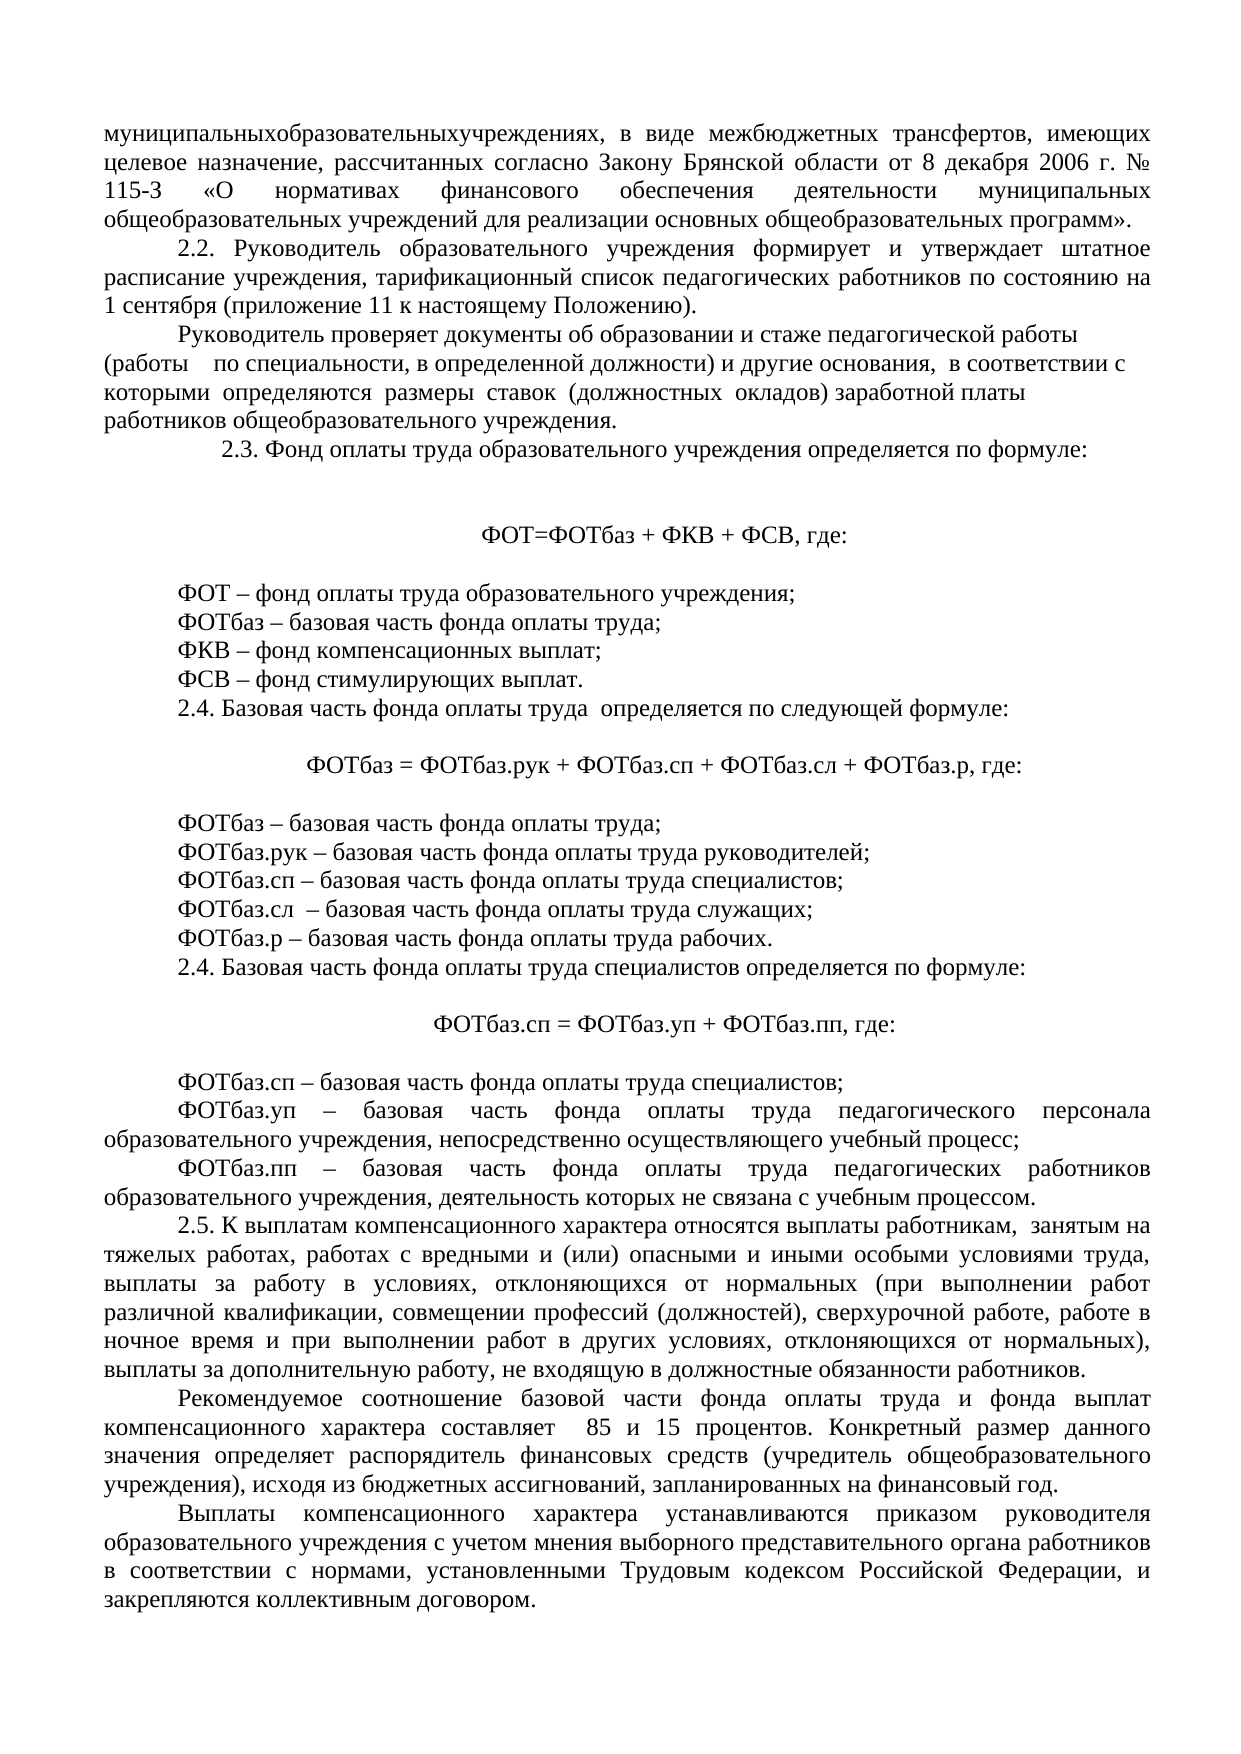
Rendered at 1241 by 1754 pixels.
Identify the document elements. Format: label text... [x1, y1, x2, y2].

text ФОТбаз – базовая часть фонда оплаты труда; [103, 607, 1152, 636]
text Руководитель проверяет документы об образовании и стаже педагогической работы (работы по специальности, в определенной должности) и другие основания, в соответствии с которыми определяются размеры ставок (должностных окладов) заработной платы работников общеобразовательного учреждения. [103, 319, 1152, 434]
text 2.5. К выплатам компенсационного характера относятся выплаты работникам, занятым на тяжелых работах, работах с вредными и (или) опасными и иными особыми условиями труда, выплаты за работу в условиях, отклоняющихся от нормальных (при выполнении работ различной квалификации, совмещении профессий (должностей), сверхурочной работе, работе в ночное время и при выполнении работ в других условиях, отклоняющихся от нормальных), выплаты за дополнительную работу, не входящую в должностные обязанности работников. [103, 1211, 1152, 1383]
text ФОТбаз.сп – базовая часть фонда оплаты труда специалистов; [103, 866, 1152, 894]
text 2.3. Фонд оплаты труда образовательного учреждения определяется по формуле: [103, 434, 1152, 463]
text ФОТбаз – базовая часть фонда оплаты труда; [103, 808, 1152, 837]
text ФОТ – фонд оплаты труда образовательного учреждения; [103, 578, 1152, 607]
text Рекомендуемое соотношение базовой части фонда оплаты труда и фонда выплат компенсационного характера составляет 85 и 15 процентов. Конкретный размер данного значения определяет распорядитель финансовых средств (учредитель общеобразовательного учреждения), исходя из бюджетных ассигнований, запланированных на финансовый год. [103, 1383, 1152, 1498]
text ФОТ=ФОТбаз + ФКВ + ФСВ, где: [103, 521, 1152, 549]
text ФОТбаз.рук – базовая часть фонда оплаты труда руководителей; [103, 837, 1152, 866]
text ФОТбаз = ФОТбаз.рук + ФОТбаз.сп + ФОТбаз.сл + ФОТбаз.р, где: [103, 751, 1152, 779]
text ФОТбаз.уп – базовая часть фонда оплаты труда педагогического персонала образовательного учреждения, непосредственно осуществляющего учебный процесс; [103, 1096, 1152, 1153]
text ФОТбаз.сп – базовая часть фонда оплаты труда специалистов; [103, 1067, 1152, 1096]
text 2.4. Базовая часть фонда оплаты труда специалистов определяется по формуле: [103, 952, 1152, 981]
text ФОТбаз.сл – базовая часть фонда оплаты труда служащих; [103, 894, 1152, 923]
text ФОТбаз.р – базовая часть фонда оплаты труда рабочих. [103, 923, 1152, 952]
text ФОТбаз.пп – базовая часть фонда оплаты труда педагогических работников образовательного учреждения, деятельность которых не связана с учебным процессом. [103, 1153, 1152, 1211]
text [103, 118, 1152, 233]
text Выплаты компенсационного характера устанавливаются приказом руководителя образовательного учреждения с учетом мнения выборного представительного органа работников в соответствии с нормами, установленными Трудовым кодексом Российской Федерации, и закрепляются коллективным договором. [103, 1498, 1152, 1613]
text ФСВ – фонд стимулирующих выплат. [103, 664, 1152, 693]
text 2.4. Базовая часть фонда оплаты труда определяется по следующей формуле: [103, 693, 1152, 722]
text ФКВ – фонд компенсационных выплат; [103, 636, 1152, 664]
text ФОТбаз.сп = ФОТбаз.уп + ФОТбаз.пп, где: [103, 1009, 1152, 1038]
text 2.2. Руководитель образовательного учреждения формирует и утверждает штатное расписание учреждения, тарификационный список педагогических работников по состоянию на 1 сентября (приложение 11 к настоящему Положению). [103, 233, 1152, 319]
